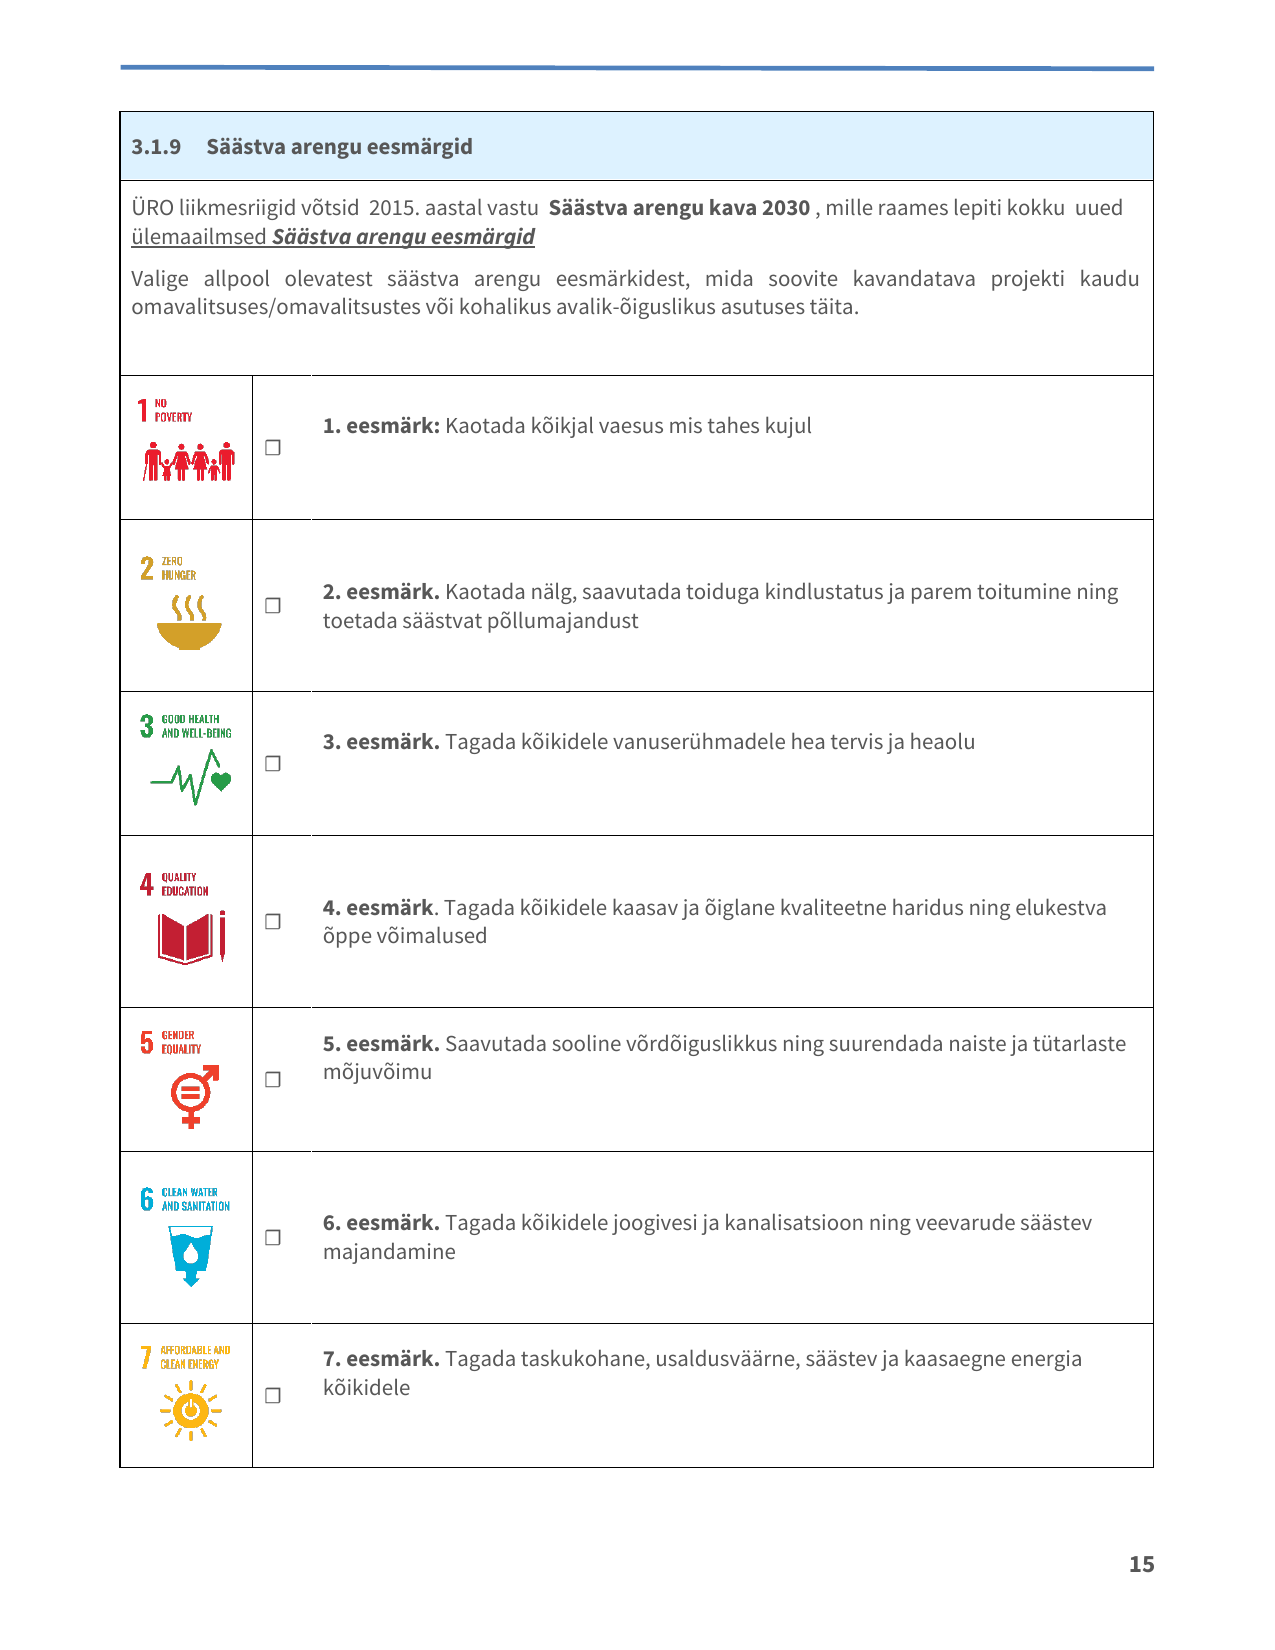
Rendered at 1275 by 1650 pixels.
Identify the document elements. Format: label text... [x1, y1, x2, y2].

table_cell [121, 1324, 252, 1467]
table_cell [121, 692, 252, 835]
picture [131, 388, 250, 507]
table_cell 1. eesmärk: Kaotada kõikjal vaesus mis tahes kujul [312, 376, 1153, 519]
table_cell 3. eesmärk. Tagada kõikidele vanuserühmadele hea tervis ja heaolu [312, 692, 1153, 835]
picture [131, 1178, 250, 1297]
table_cell 6. eesmärk. Tagada kõikidele joogivesi ja kanalisatsioon ning veevarude säästev majandamine [312, 1152, 1153, 1322]
table_cell [121, 376, 252, 519]
table_cell 2. eesmärk. Kaotada nälg, saavutada toiduga kindlustatus ja parem toitumine ning toetada säästvat põllumajandust [312, 520, 1153, 691]
table_cell [121, 520, 252, 691]
picture [131, 1020, 250, 1139]
picture [131, 862, 250, 981]
table_cell 4. eesmärk. Tagada kõikidele kaasav ja õiglane kvaliteetne haridus ning elukestva õppe võimalused [312, 836, 1153, 1007]
table_cell [121, 836, 252, 1007]
table_cell 7. eesmärk. Tagada taskukohane, usaldusväärne, säästev ja kaasaegne energia kõikidele [312, 1324, 1153, 1467]
table_cell [121, 1152, 252, 1322]
picture [131, 704, 250, 823]
table_header Säästva arengu eesmärgid [121, 112, 1153, 179]
picture [131, 1336, 250, 1454]
picture [131, 546, 250, 665]
table_cell 5. eesmärk. Saavutada sooline võrdõiguslikkus ning suurendada naiste ja tütarlaste mõjuvõimu [312, 1008, 1153, 1151]
table_cell [121, 1008, 252, 1151]
table_cell ÜRO liikmesriigid võtsid 2015. aastal vastu Säästva arengu kava 2030 , mille raames lepiti kokku uued ülemaailmsed Säästva arengu eesmärgid Valige allpool olevatest säästva arengu eesmärkidest, mida soovite kavandatava projekti kaudu omavalitsuses/omavalitsustes või kohalikus avalik-õiguslikus asutuses täita. [121, 181, 1153, 375]
